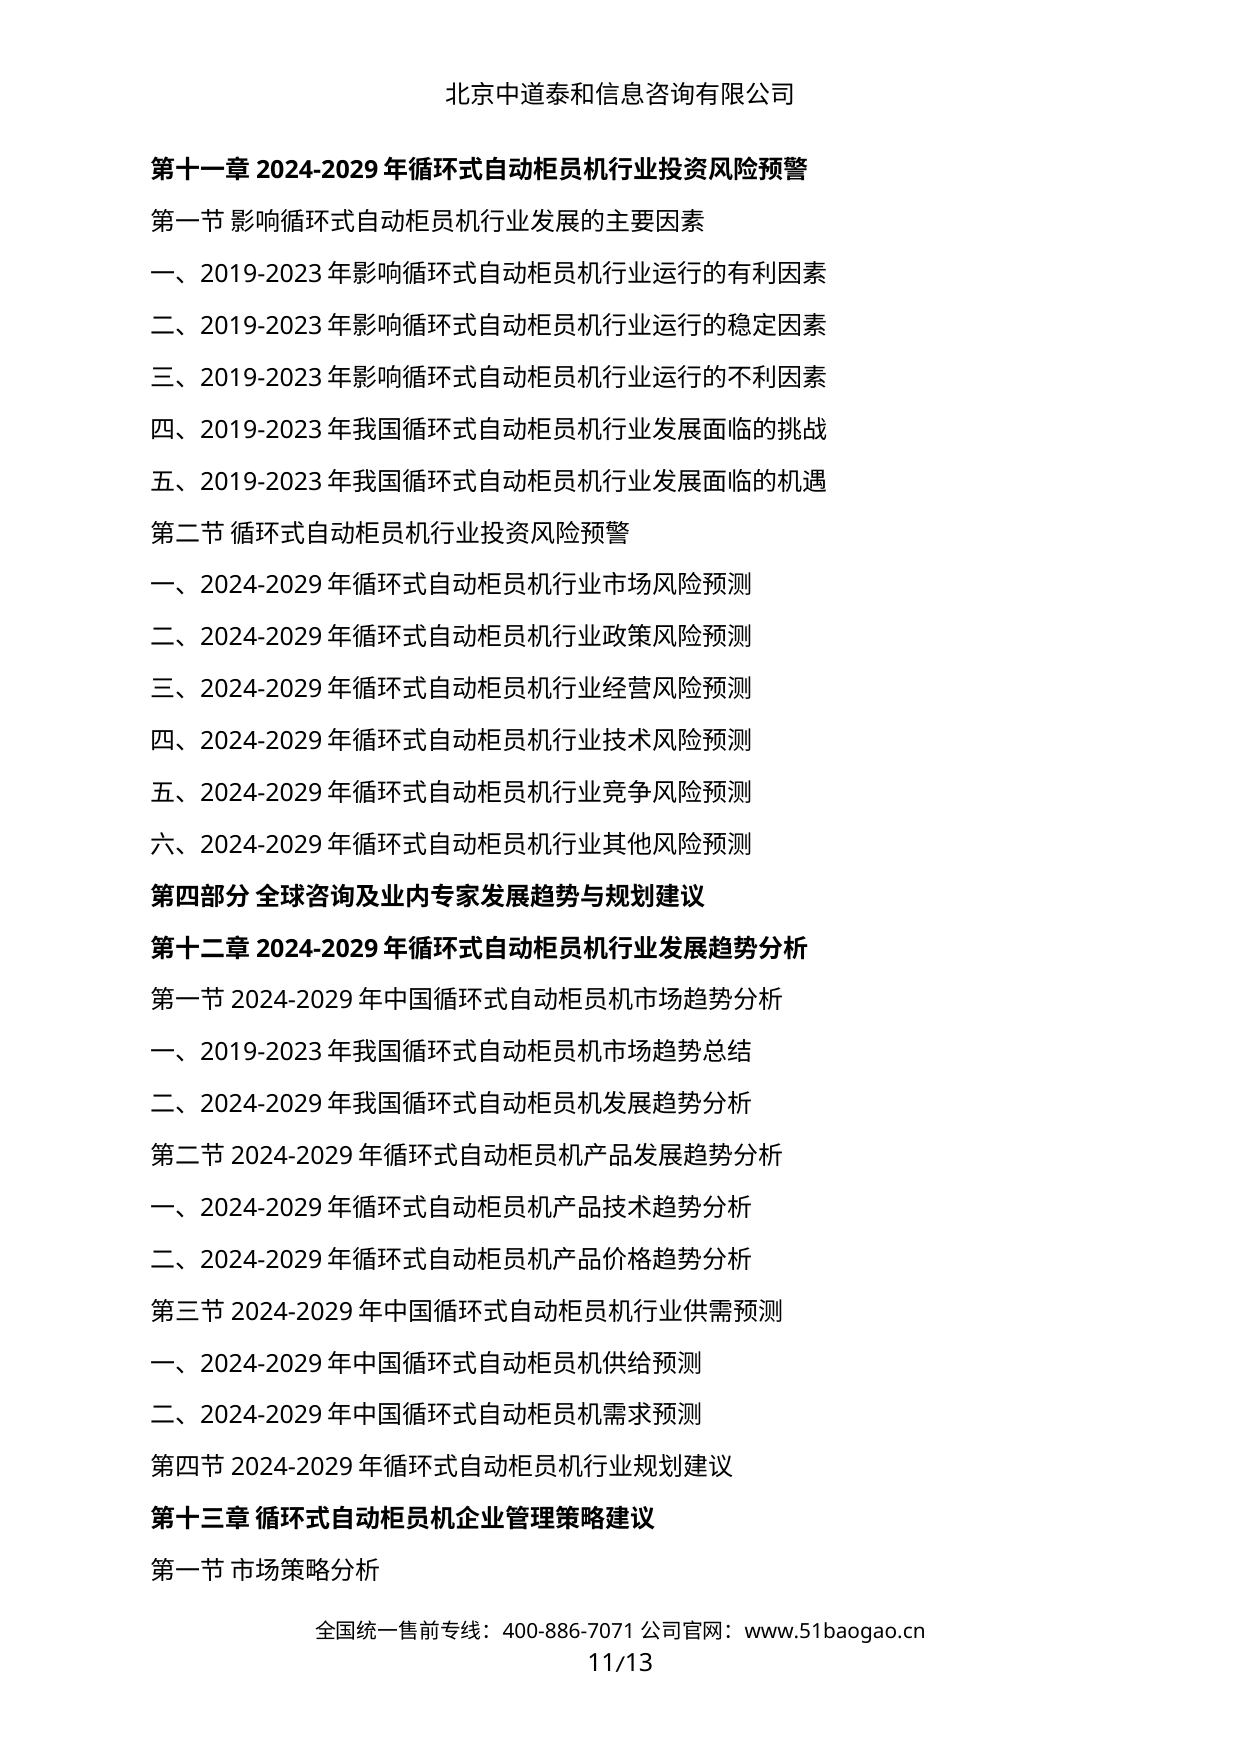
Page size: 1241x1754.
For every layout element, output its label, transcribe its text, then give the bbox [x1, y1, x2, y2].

text 四、2019-2023年我国循环式自动柜员机行业发展面临的挑战 [150, 409, 1090, 446]
text 二、2024-2029年中国循环式自动柜员机需求预测 [150, 1395, 1090, 1431]
text 一、2019-2023年影响循环式自动柜员机行业运行的有利因素 [150, 254, 1090, 290]
text 六、2024-2029年循环式自动柜员机行业其他风险预测 [150, 824, 1090, 861]
text 一、2019-2023年我国循环式自动柜员机市场趋势总结 [150, 1032, 1090, 1068]
text 第二节 循环式自动柜员机行业投资风险预警 [150, 513, 1090, 549]
text 第一节 2024-2029年中国循环式自动柜员机市场趋势分析 [150, 980, 1090, 1016]
text 二、2024-2029年我国循环式自动柜员机发展趋势分析 [150, 1084, 1090, 1120]
text 一、2024-2029年中国循环式自动柜员机供给预测 [150, 1343, 1090, 1379]
text 一、2024-2029年循环式自动柜员机行业市场风险预测 [150, 565, 1090, 601]
text 三、2019-2023年影响循环式自动柜员机行业运行的不利因素 [150, 357, 1090, 394]
text 第十二章 2024-2029年循环式自动柜员机行业发展趋势分析 [150, 928, 1090, 964]
text 第四节 2024-2029年循环式自动柜员机行业规划建议 [150, 1447, 1090, 1483]
text 第一节 市场策略分析 [150, 1551, 1090, 1587]
text 第一节 影响循环式自动柜员机行业发展的主要因素 [150, 202, 1090, 238]
text 二、2024-2029年循环式自动柜员机产品价格趋势分析 [150, 1239, 1090, 1276]
text 二、2024-2029年循环式自动柜员机行业政策风险预测 [150, 617, 1090, 653]
text 第十一章 2024-2029年循环式自动柜员机行业投资风险预警 [150, 150, 1090, 186]
text 五、2024-2029年循环式自动柜员机行业竞争风险预测 [150, 772, 1090, 809]
text 五、2019-2023年我国循环式自动柜员机行业发展面临的机遇 [150, 461, 1090, 497]
text 四、2024-2029年循环式自动柜员机行业技术风险预测 [150, 721, 1090, 757]
text 三、2024-2029年循环式自动柜员机行业经营风险预测 [150, 669, 1090, 705]
text 第三节 2024-2029年中国循环式自动柜员机行业供需预测 [150, 1291, 1090, 1327]
text 第十三章 循环式自动柜员机企业管理策略建议 [150, 1499, 1090, 1535]
text 一、2024-2029年循环式自动柜员机产品技术趋势分析 [150, 1187, 1090, 1224]
text 第四部分 全球咨询及业内专家发展趋势与规划建议 [150, 876, 1090, 912]
text 第二节 2024-2029年循环式自动柜员机产品发展趋势分析 [150, 1136, 1090, 1172]
text 二、2019-2023年影响循环式自动柜员机行业运行的稳定因素 [150, 306, 1090, 342]
